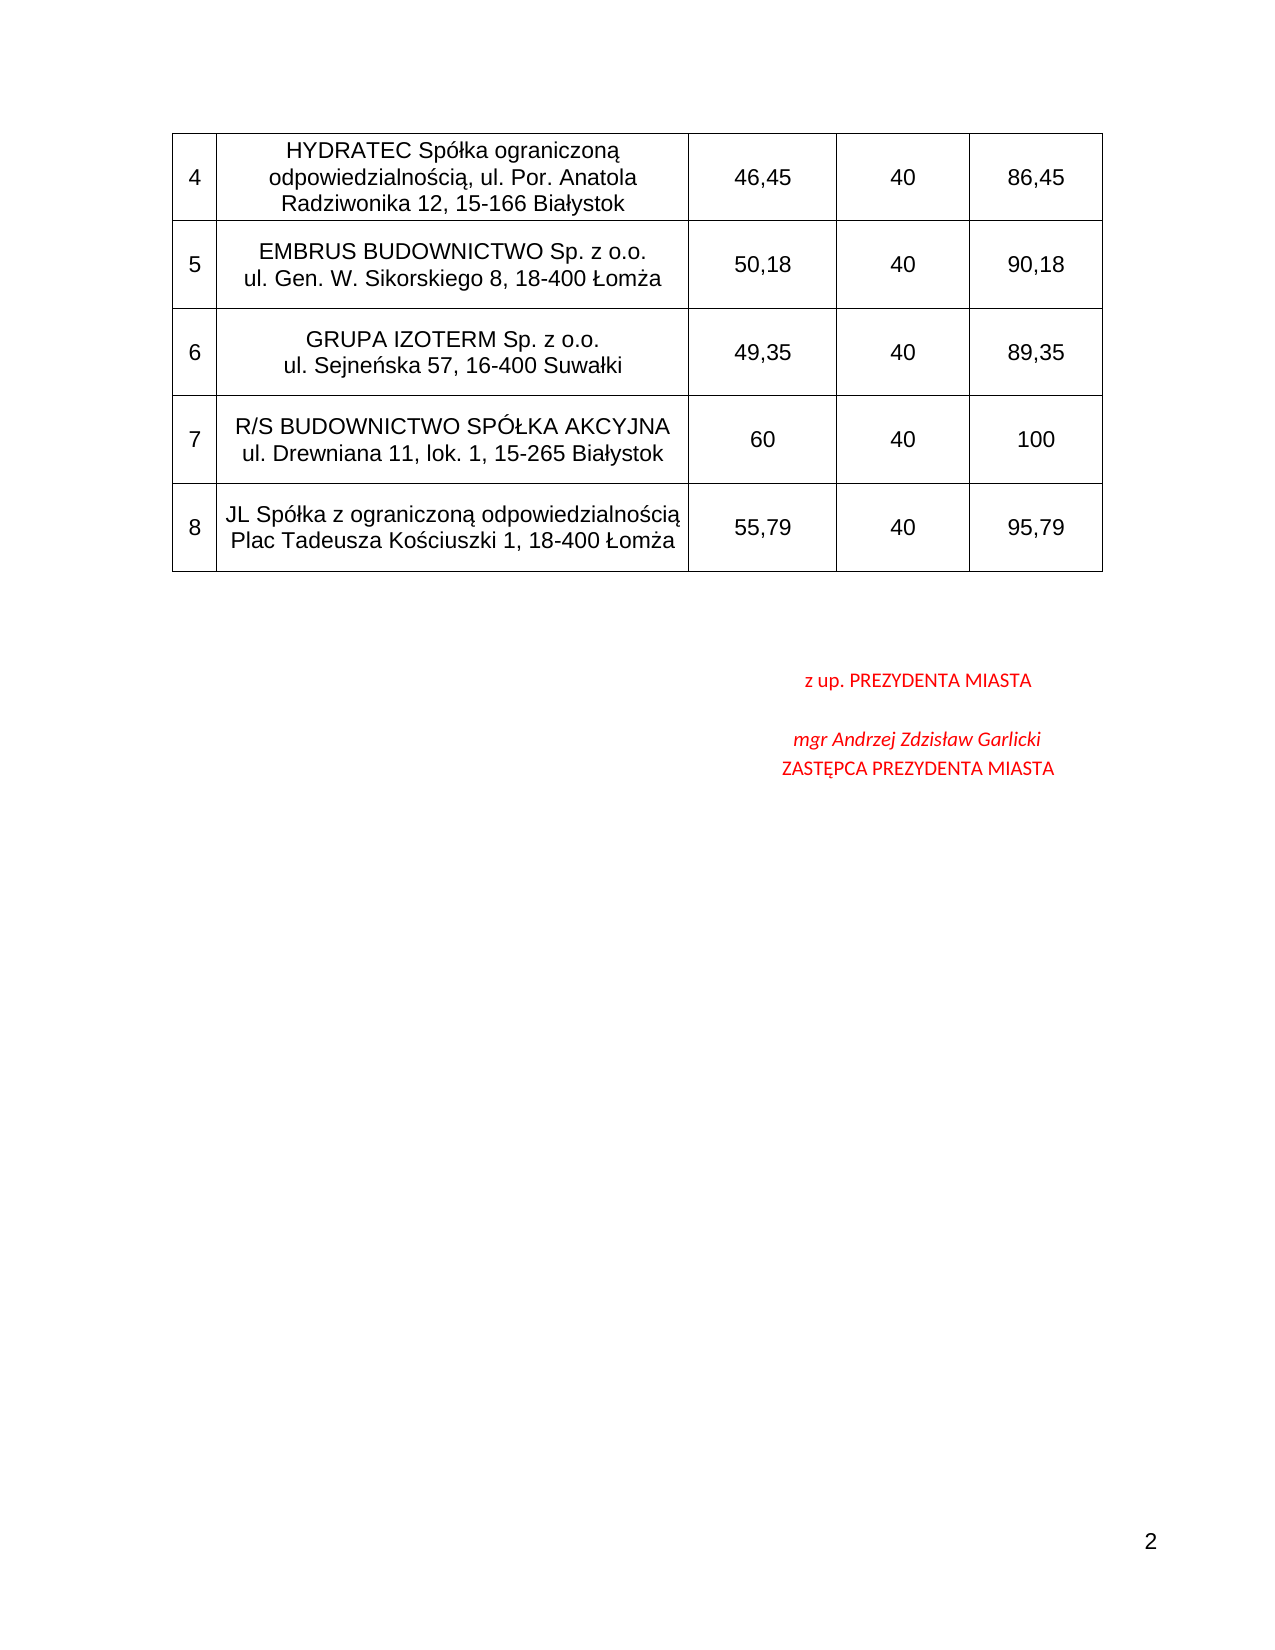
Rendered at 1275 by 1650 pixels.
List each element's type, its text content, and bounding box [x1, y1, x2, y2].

text mgr Andrzej Zdzisław Garlicki [679, 726, 1157, 751]
table_cell 4 [173, 134, 216, 220]
table_cell HYDRATEC Spółka ograniczoną odpowiedzialnością, ul. Por. Anatola Radziwonika 12, 15-166 Białystok [217, 134, 688, 220]
table_cell 7 [173, 396, 216, 483]
table_cell GRUPA IZOTERM Sp. z o.o. ul. Sejneńska 57, 16-400 Suwałki [217, 309, 688, 395]
table_cell 8 [173, 484, 216, 571]
text ZASTĘPCA PREZYDENTA MIASTA [679, 755, 1157, 781]
table_cell 95,79 [970, 484, 1102, 571]
table_cell 50,18 [689, 221, 836, 308]
table_cell 40 [837, 134, 969, 220]
table_cell 40 [837, 221, 969, 308]
table_cell JL Spółka z ograniczoną odpowiedzialnością Plac Tadeusza Kościuszki 1, 18-400 Łomża [217, 484, 688, 571]
table_cell 49,35 [689, 309, 836, 395]
text z up. PREZYDENTA MIASTA [679, 668, 1157, 693]
table_cell 100 [970, 396, 1102, 483]
table_cell R/S BUDOWNICTWO SPÓŁKA AKCYJNA ul. Drewniana 11, lok. 1, 15-265 Białystok [217, 396, 688, 483]
table_cell 6 [173, 309, 216, 395]
table_cell EMBRUS BUDOWNICTWO Sp. z o.o. ul. Gen. W. Sikorskiego 8, 18-400 Łomża [217, 221, 688, 308]
table_cell 89,35 [970, 309, 1102, 395]
table_cell 5 [173, 221, 216, 308]
table_cell 90,18 [970, 221, 1102, 308]
table_cell 60 [689, 396, 836, 483]
table_cell 40 [837, 484, 969, 571]
table_cell 40 [837, 396, 969, 483]
table_cell 55,79 [689, 484, 836, 571]
table_cell 46,45 [689, 134, 836, 220]
table_cell 86,45 [970, 134, 1102, 220]
table_cell 40 [837, 309, 969, 395]
